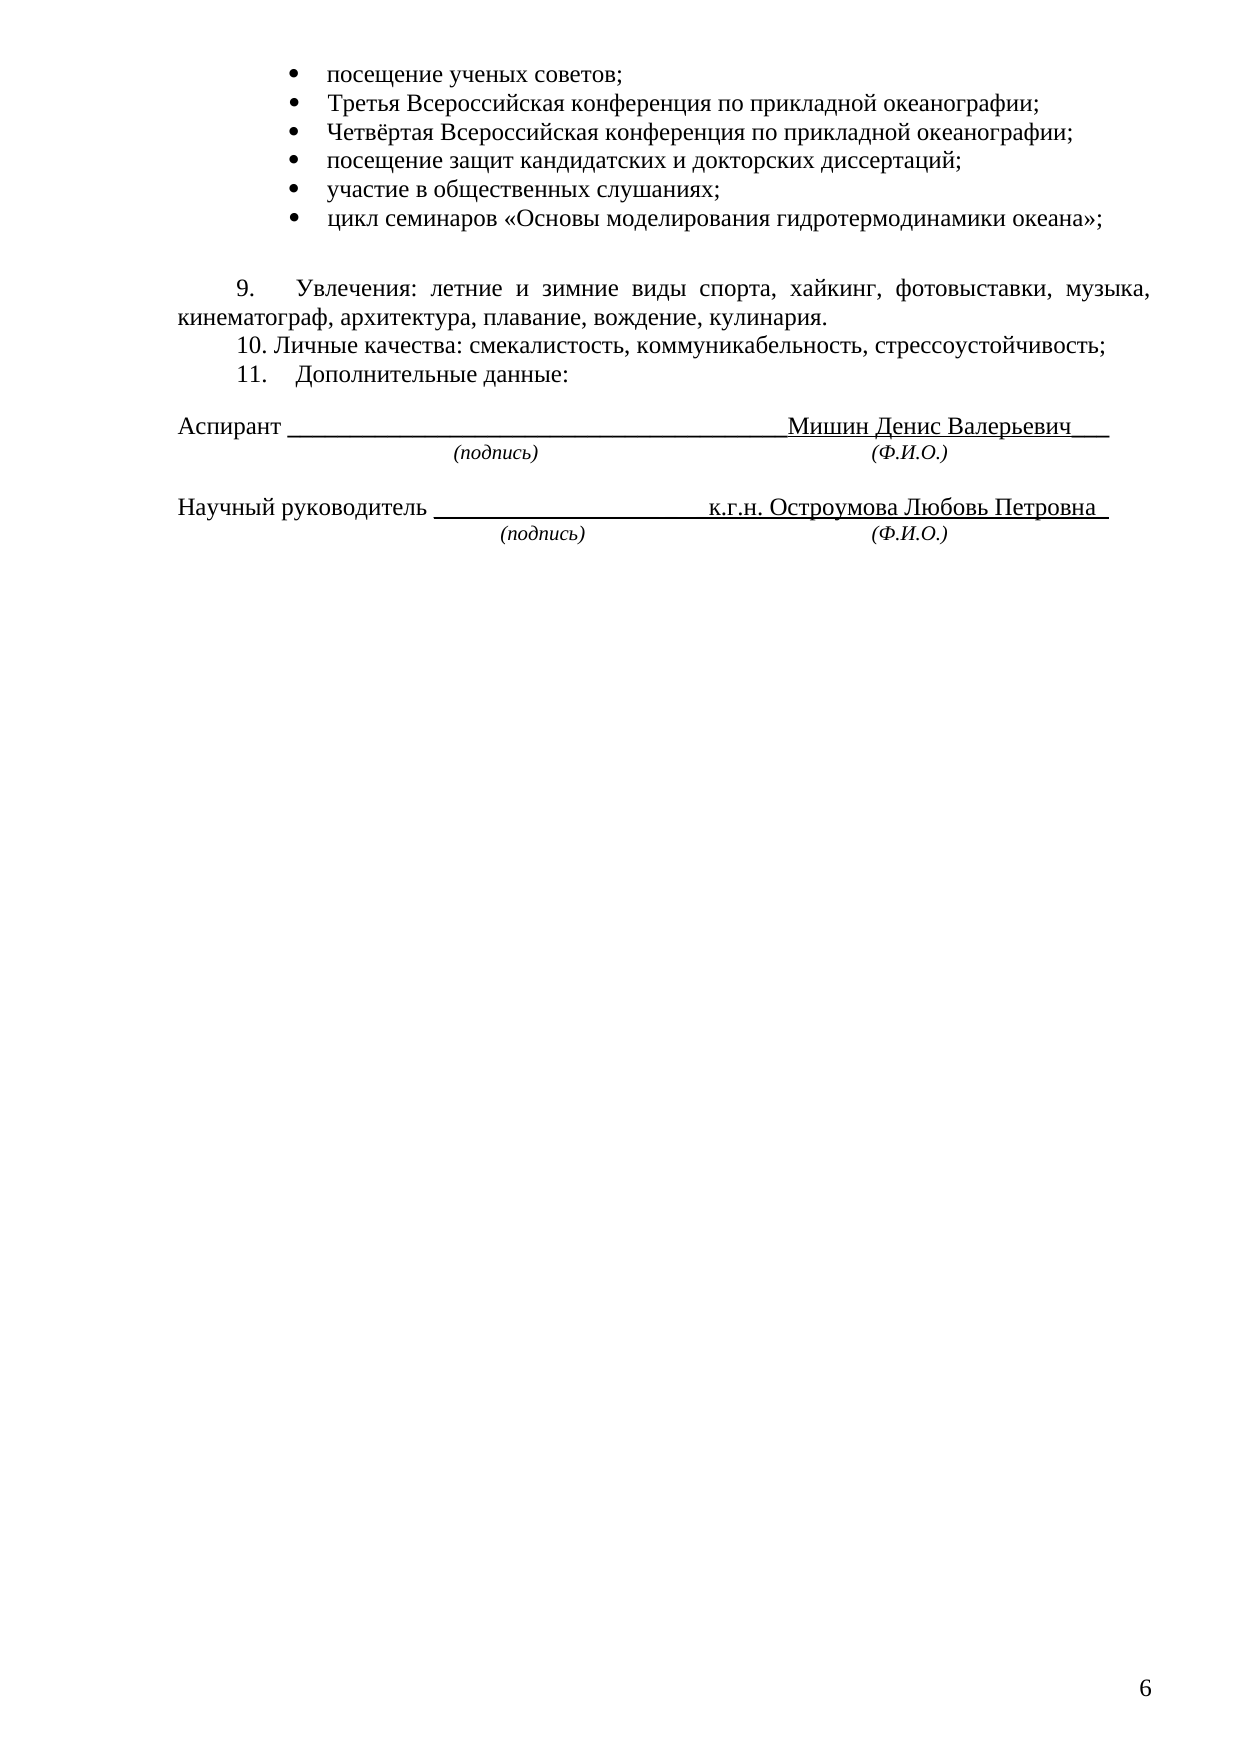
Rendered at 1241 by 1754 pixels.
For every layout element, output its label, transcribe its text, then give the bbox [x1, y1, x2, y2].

text Аспирант ________________________________________Мишин Денис Валерьевич___ [177, 411, 1152, 439]
text Научный руководитель __________________ _ _к.г.н. Остроумова Любовь Петровна_ [177, 492, 1152, 521]
list посещение ученых советов; [289, 59, 1152, 88]
list Третья Всероссийская конференция по прикладной океанографии; [290, 88, 1152, 117]
text (подпись) (Ф.И.О.) [177, 521, 1152, 545]
list Личные качества: смекалистость, коммуникабельность, стрессоустойчивость; [236, 330, 1152, 359]
list цикл семинаров «Основы моделирования гидротермодинамики океана»; [290, 203, 1152, 232]
list участие в общественных слушаниях; [289, 174, 1152, 203]
text (подпись) (Ф.И.О.) [177, 439, 1152, 464]
list Увлечения: летние и зимние виды спорта, хайкинг, фотовыставки, музыка, кинематограф, архитектура, плавание, вождение, кулинария. [177, 273, 1152, 330]
list посещение защит кандидатских и докторских диссертаций; [289, 145, 1152, 174]
list Четвёртая Всероссийская конференция по прикладной океанографии; [289, 117, 1152, 145]
list Дополнительные данные: [177, 359, 1152, 388]
